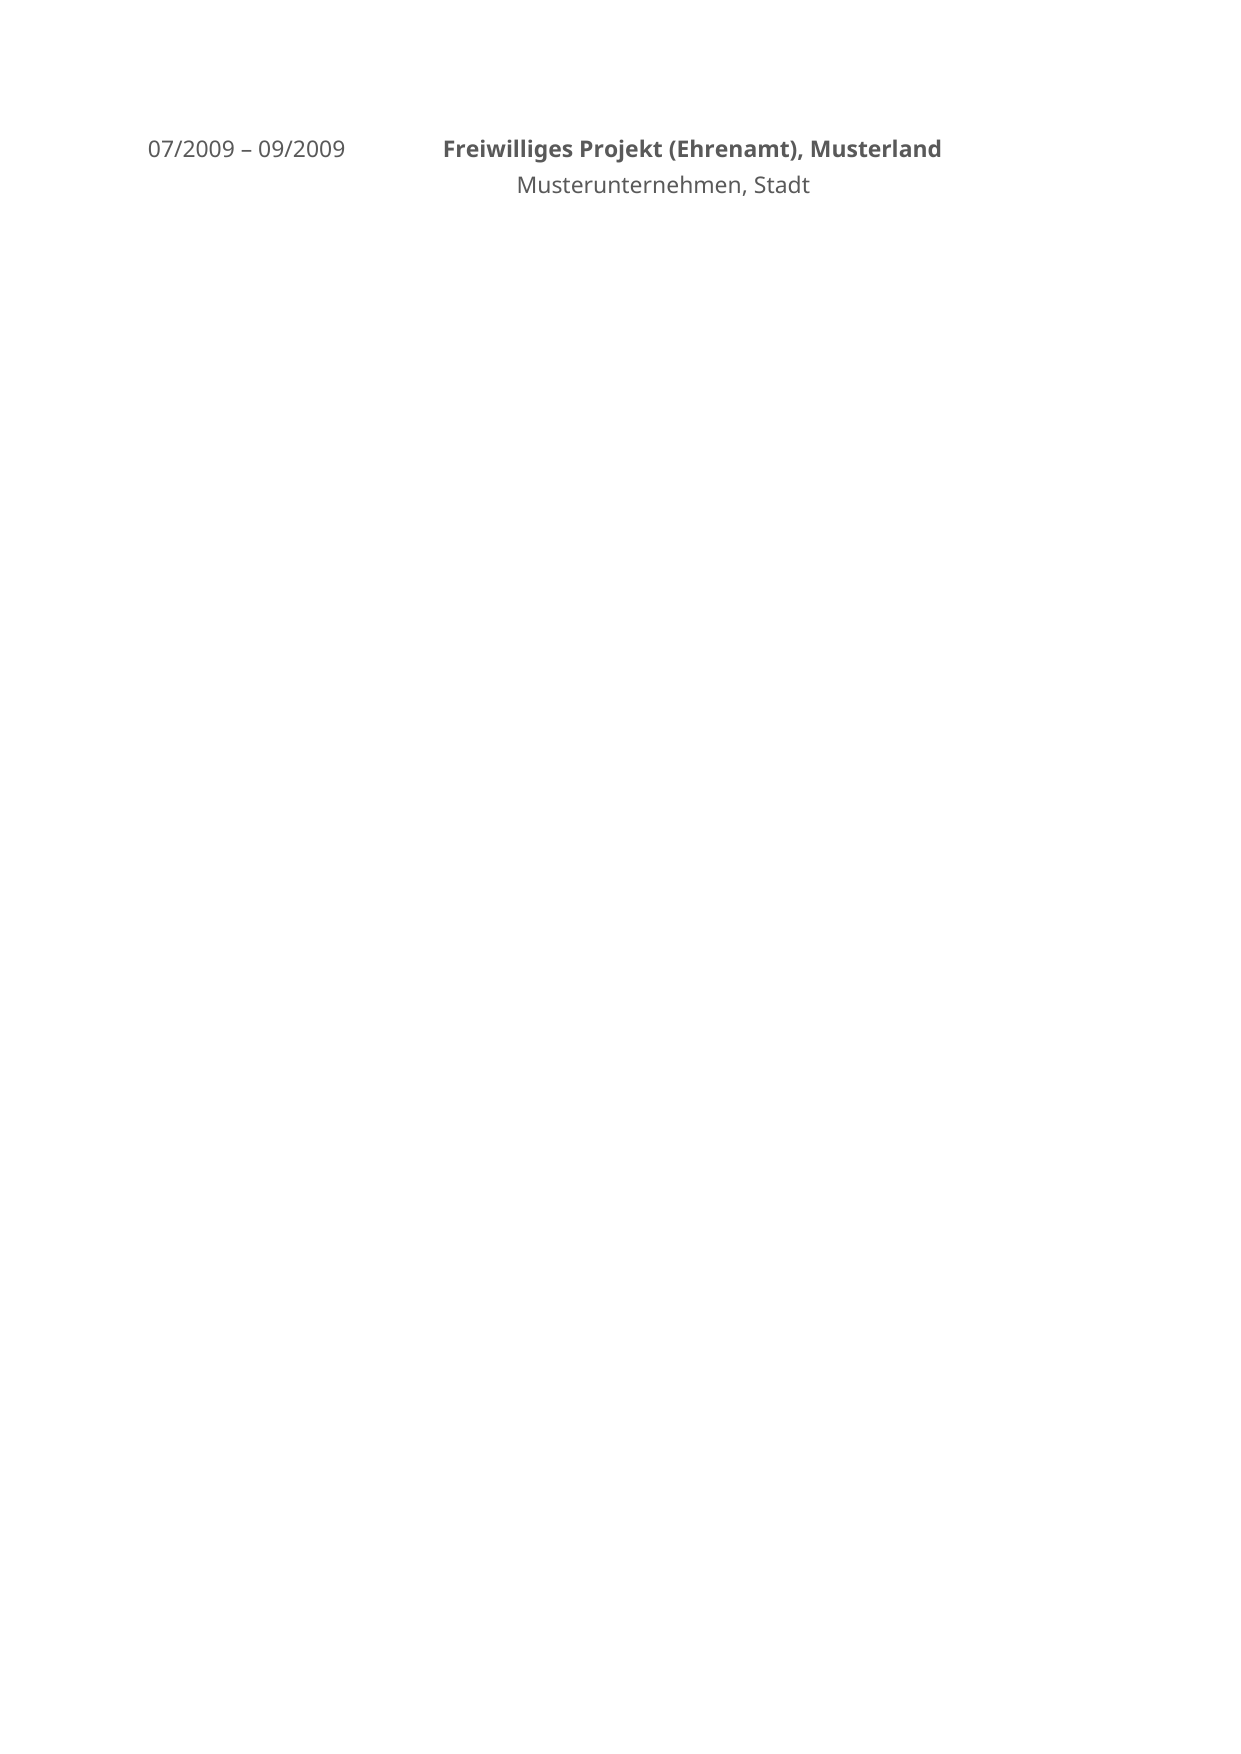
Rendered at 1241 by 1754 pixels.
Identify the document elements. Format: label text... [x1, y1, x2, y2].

text 07/2009 – 09/2009 Freiwilliges Projekt (Ehrenamt), Musterland [148, 133, 1152, 164]
text Musterunternehmen, Stadt [443, 169, 1152, 200]
